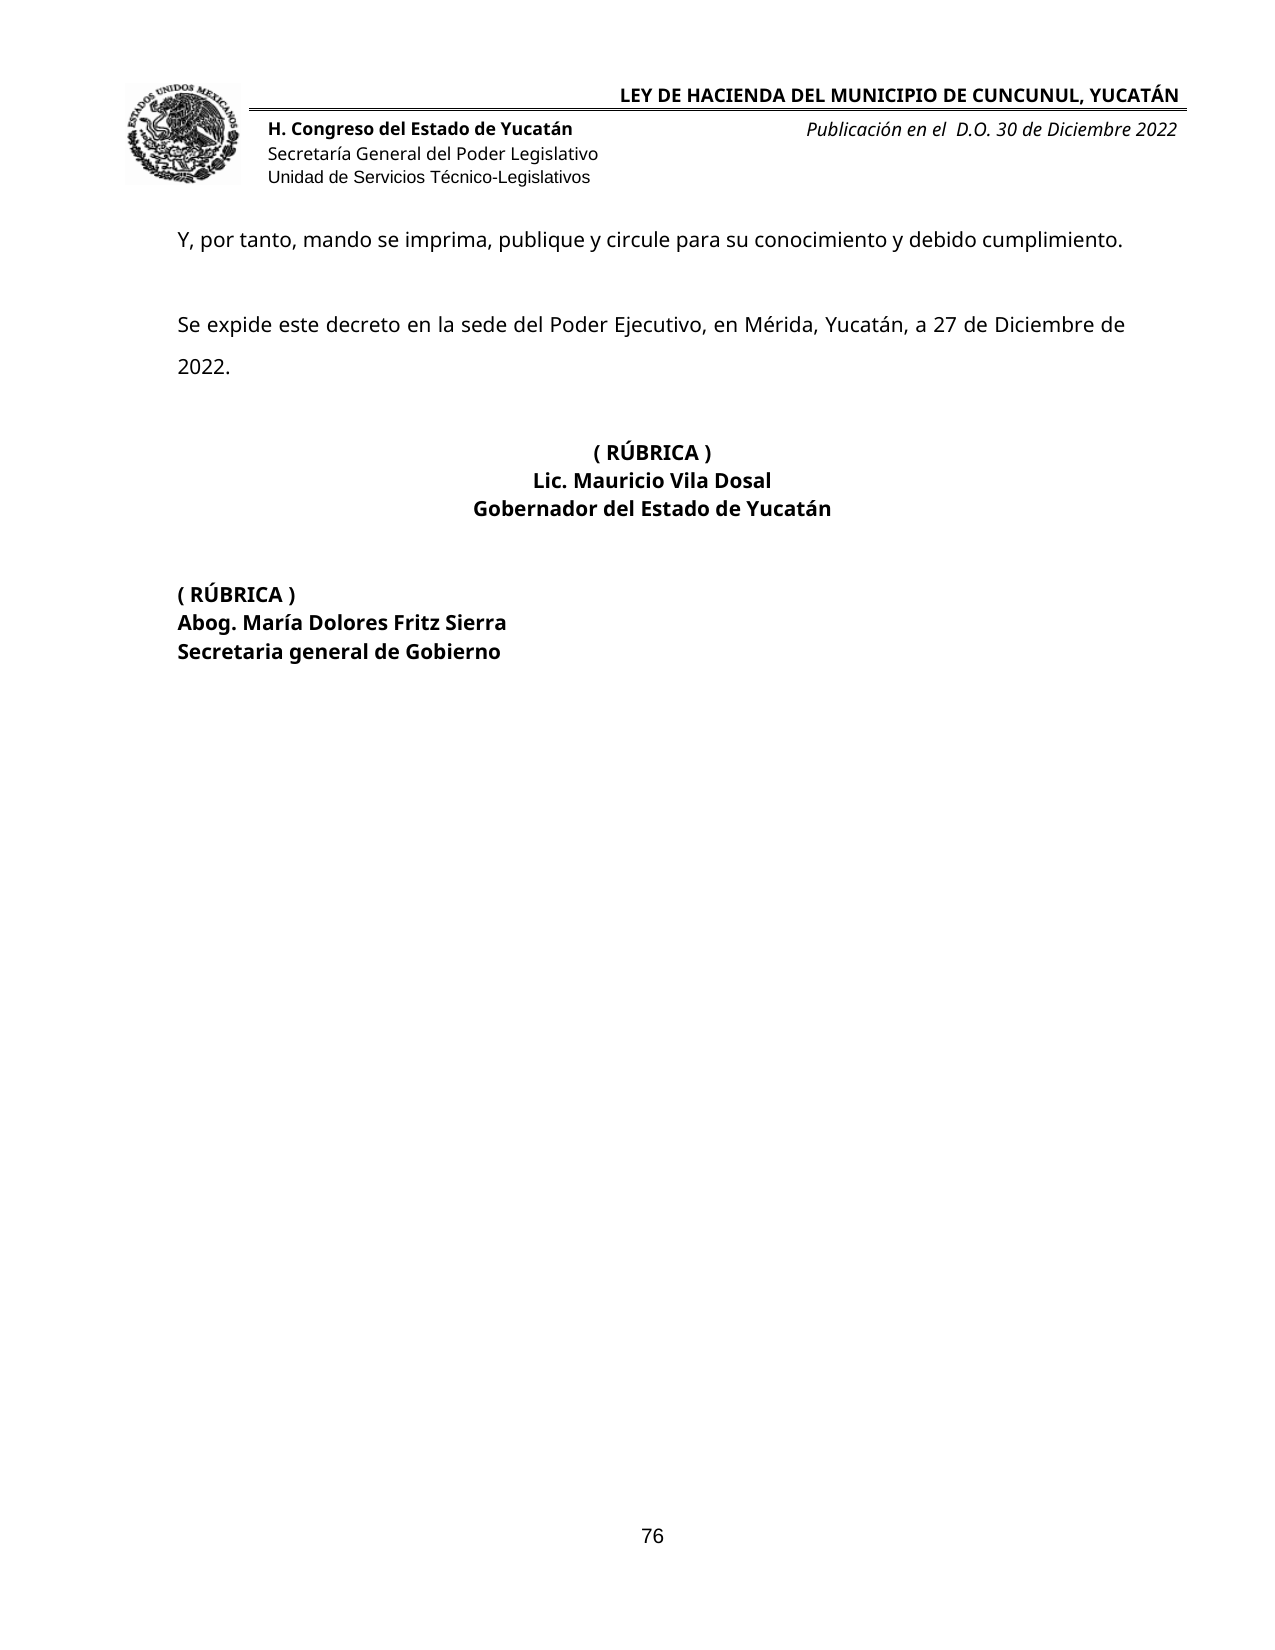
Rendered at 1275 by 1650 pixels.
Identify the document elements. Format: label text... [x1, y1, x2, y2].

text Abog. María Dolores Fritz Sierra [177, 608, 1127, 637]
text Gobernador del Estado de Yucatán [177, 494, 1127, 523]
text Y, por tanto, mando se imprima, publique y circule para su conocimiento y debido cumplimiento. [177, 225, 1127, 253]
text Se expide este decreto en la sede del Poder Ejecutivo, en Mérida, Yucatán, a 27 de Diciembre de 2022. [177, 310, 1127, 381]
text ( RÚBRICA ) [177, 438, 1127, 466]
text Lic. Mauricio Vila Dosal [177, 466, 1127, 494]
text ( RÚBRICA ) [177, 580, 1127, 608]
text Secretaria general de Gobierno [177, 637, 1127, 665]
